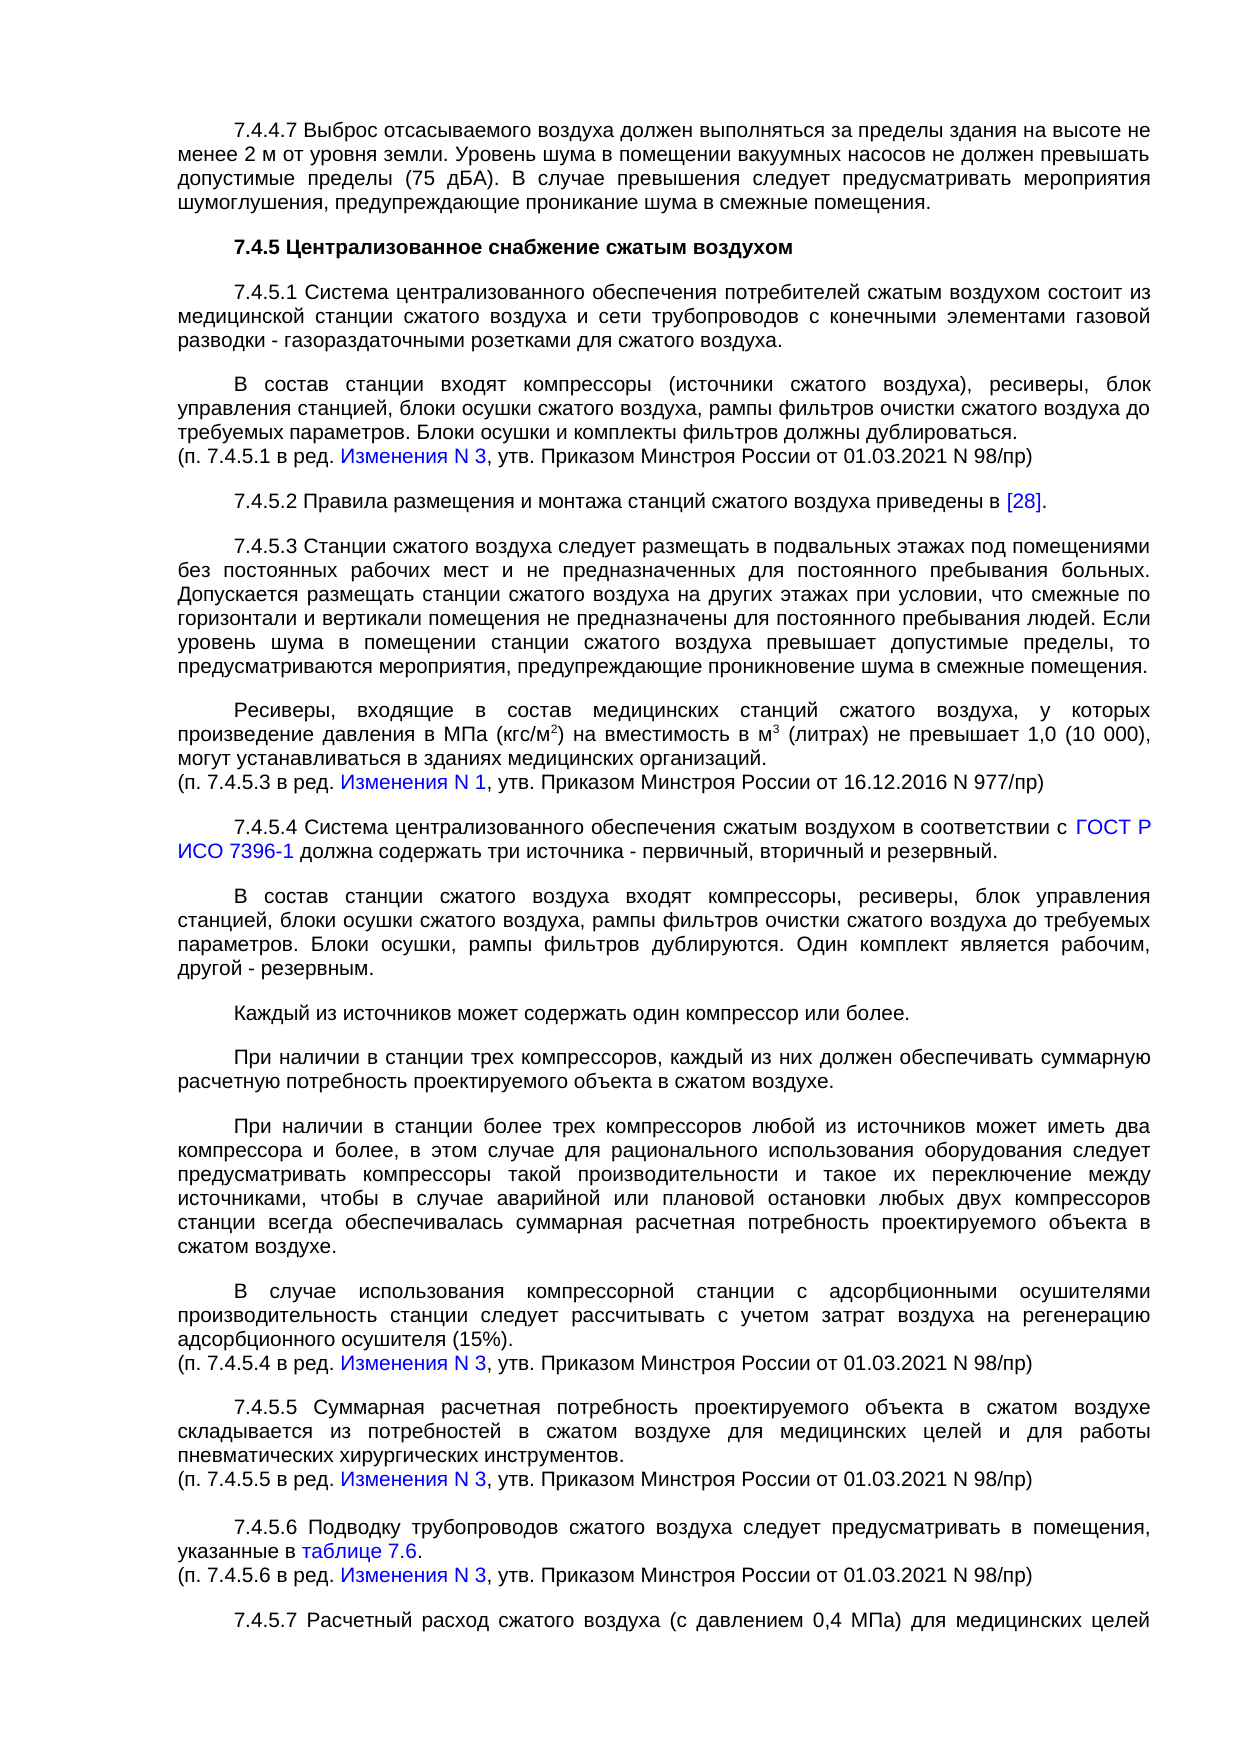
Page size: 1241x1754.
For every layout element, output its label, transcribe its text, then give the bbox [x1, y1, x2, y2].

text В случае использования компрессорной станции с адсорбционными осушителями производительность станции следует рассчитывать с учетом затрат воздуха на регенерацию адсорбционного осушителя (15%). [177, 1278, 1152, 1350]
text 7.4.5.1 Система централизованного обеспечения потребителей сжатым воздухом состоит из медицинской станции сжатого воздуха и сети трубопроводов с конечными элементами газовой разводки - газораздаточными розетками для сжатого воздуха. [177, 279, 1152, 351]
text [177, 1608, 1152, 1632]
text 7.4.5.4 Система централизованного обеспечения сжатым воздухом в соответствии с ГОСТ Р ИСО 7396-1 должна содержать три источника - первичный, вторичный и резервный. [177, 815, 1152, 863]
text В состав станции сжатого воздуха входят компрессоры, ресиверы, блок управления станцией, блоки осушки сжатого воздуха, рампы фильтров очистки сжатого воздуха до требуемых параметров. Блоки осушки, рампы фильтров дублируются. Один комплект является рабочим, другой - резервным. [177, 884, 1152, 979]
text 7.4.5.6 Подводку трубопроводов сжатого воздуха следует предусматривать в помещения, указанные в таблице 7.6. [177, 1515, 1152, 1563]
text Каждый из источников может содержать один компрессор или более. [177, 1000, 1152, 1024]
text 7.4.4.7 Выброс отсасываемого воздуха должен выполняться за пределы здания на высоте не менее 2 м от уровня земли. Уровень шума в помещении вакуумных насосов не должен превышать допустимые пределы (75 дБА). В случае превышения следует предусматривать мероприятия шумоглушения, предупреждающие проникание шума в смежные помещения. [177, 118, 1152, 214]
text 7.4.5.3 Станции сжатого воздуха следует размещать в подвальных этажах под помещениями без постоянных рабочих мест и не предназначенных для постоянного пребывания больных. Допускается размещать станции сжатого воздуха на других этажах при условии, что смежные по горизонтали и вертикали помещения не предназначены для постоянного пребывания людей. Если уровень шума в помещении станции сжатого воздуха превышает допустимые пределы, то предусматриваются мероприятия, предупреждающие проникновение шума в смежные помещения. [177, 534, 1152, 677]
text (п. 7.4.5.6 в ред. Изменения N 3, утв. Приказом Минстроя России от 01.03.2021 N 98/пр) [177, 1563, 1152, 1587]
text 7.4.5.2 Правила размещения и монтажа станций сжатого воздуха приведены в [28]. [177, 489, 1152, 513]
text 7.4.5.5 Суммарная расчетная потребность проектируемого объекта в сжатом воздухе складывается из потребностей в сжатом воздухе для медицинских целей и для работы пневматических хирургических инструментов. [177, 1395, 1152, 1467]
text (п. 7.4.5.4 в ред. Изменения N 3, утв. Приказом Минстроя России от 01.03.2021 N 98/пр) [177, 1350, 1152, 1374]
text Ресиверы, входящие в состав медицинских станций сжатого воздуха, у которых произведение давления в МПа (кгс/м2) на вместимость в м3 (литрах) не превышает 1,0 (10 000), могут устанавливаться в зданиях медицинских организаций. [177, 698, 1152, 770]
text (п. 7.4.5.1 в ред. Изменения N 3, утв. Приказом Минстроя России от 01.03.2021 N 98/пр) [177, 444, 1152, 468]
text (п. 7.4.5.5 в ред. Изменения N 3, утв. Приказом Минстроя России от 01.03.2021 N 98/пр) [177, 1467, 1152, 1491]
text При наличии в станции более трех компрессоров любой из источников может иметь два компрессора и более, в этом случае для рационального использования оборудования следует предусматривать компрессоры такой производительности и такое их переключение между источниками, чтобы в случае аварийной или плановой остановки любых двух компрессоров станции всегда обеспечивалась суммарная расчетная потребность проектируемого объекта в сжатом воздухе. [177, 1114, 1152, 1258]
title 7.4.5 Централизованное снабжение сжатым воздухом [177, 235, 1152, 259]
text В состав станции входят компрессоры (источники сжатого воздуха), ресиверы, блок управления станцией, блоки осушки сжатого воздуха, рампы фильтров очистки сжатого воздуха до требуемых параметров. Блоки осушки и комплекты фильтров должны дублироваться. [177, 372, 1152, 444]
text (п. 7.4.5.3 в ред. Изменения N 1, утв. Приказом Минстроя России от 16.12.2016 N 977/пр) [177, 770, 1152, 794]
text При наличии в станции трех компрессоров, каждый из них должен обеспечивать суммарную расчетную потребность проектируемого объекта в сжатом воздухе. [177, 1045, 1152, 1093]
